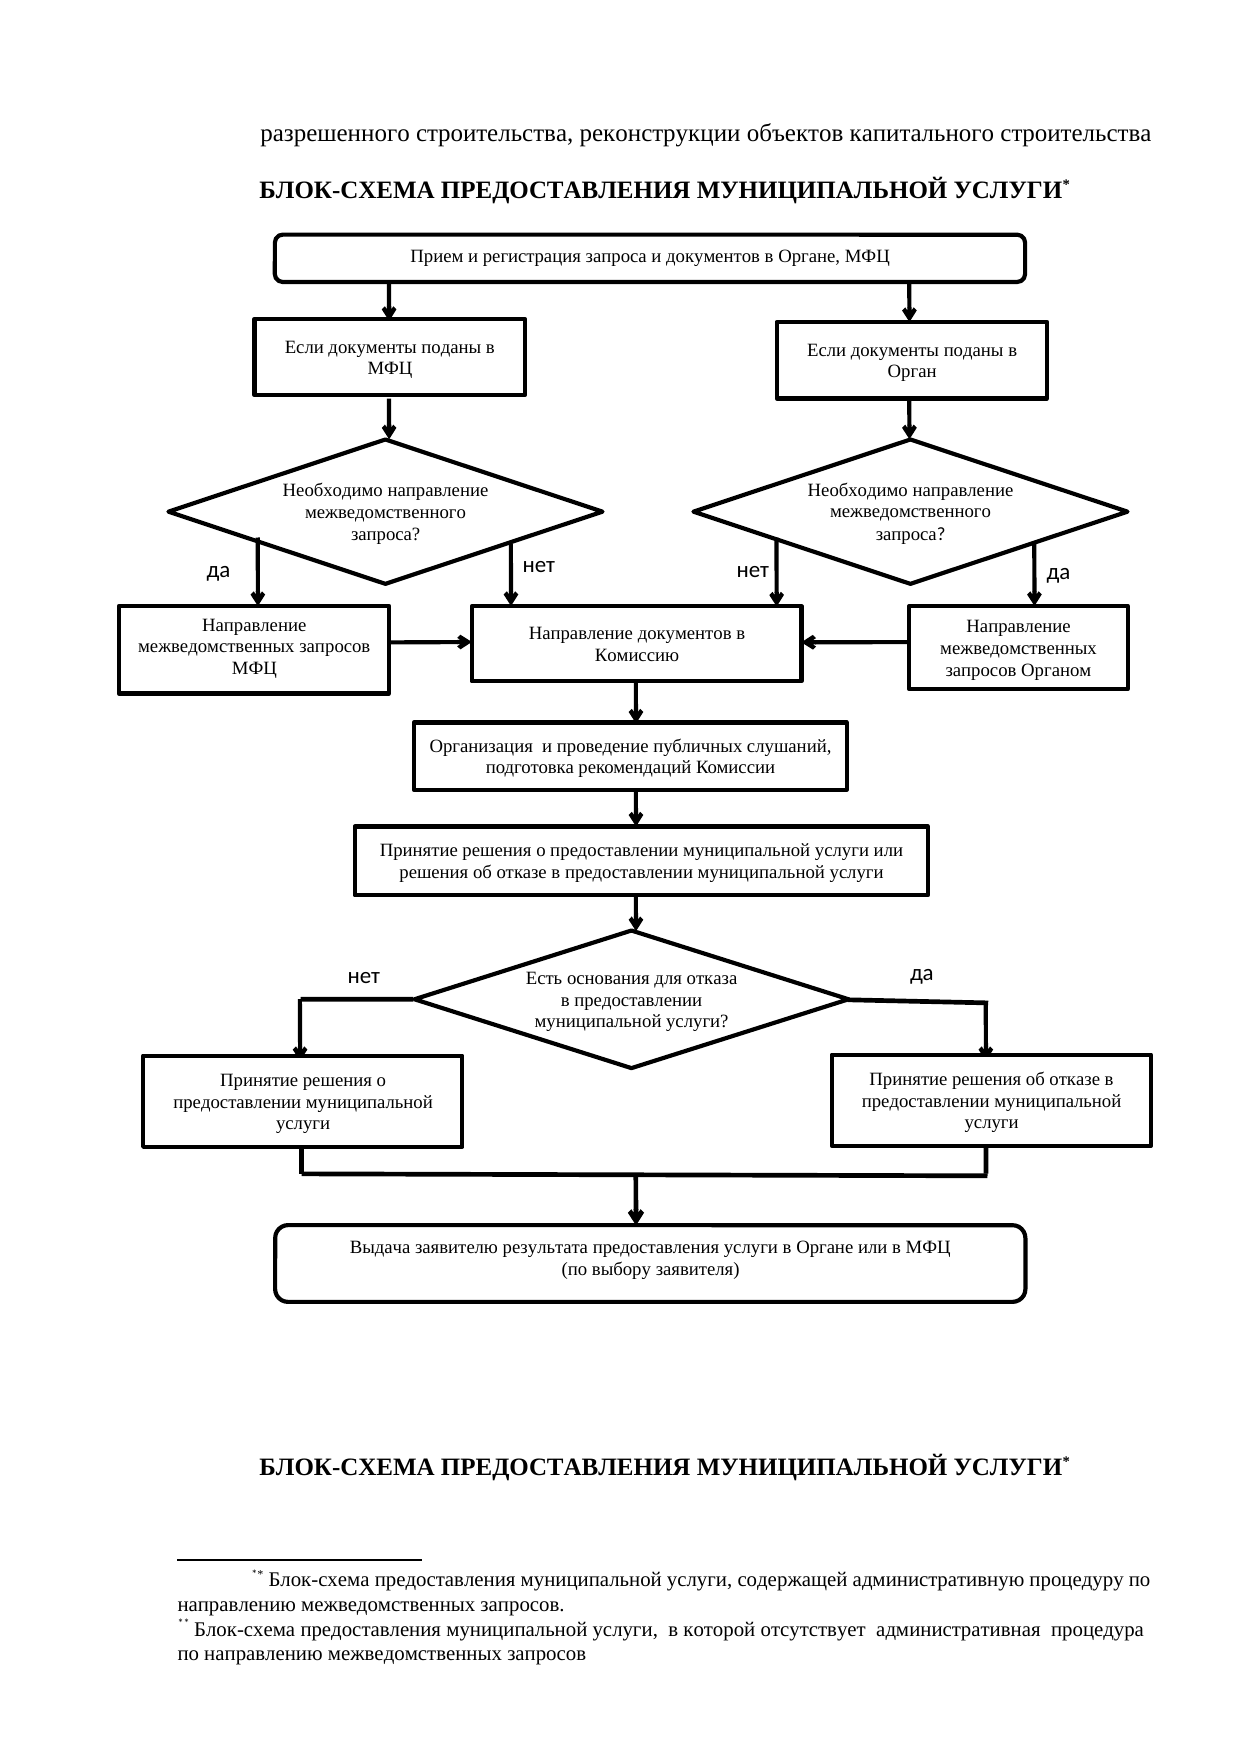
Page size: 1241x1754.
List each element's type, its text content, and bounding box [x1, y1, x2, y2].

text БЛОК-СХЕМА ПРЕДОСТАВЛЕНИЯ МУНИЦИПАЛЬНОЙ УСЛУГИ* [177, 1452, 1152, 1481]
text БЛОК-СХЕМА ПРЕДОСТАВЛЕНИЯ МУНИЦИПАЛЬНОЙ УСЛУГИ* [177, 176, 1152, 204]
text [177, 118, 1152, 147]
